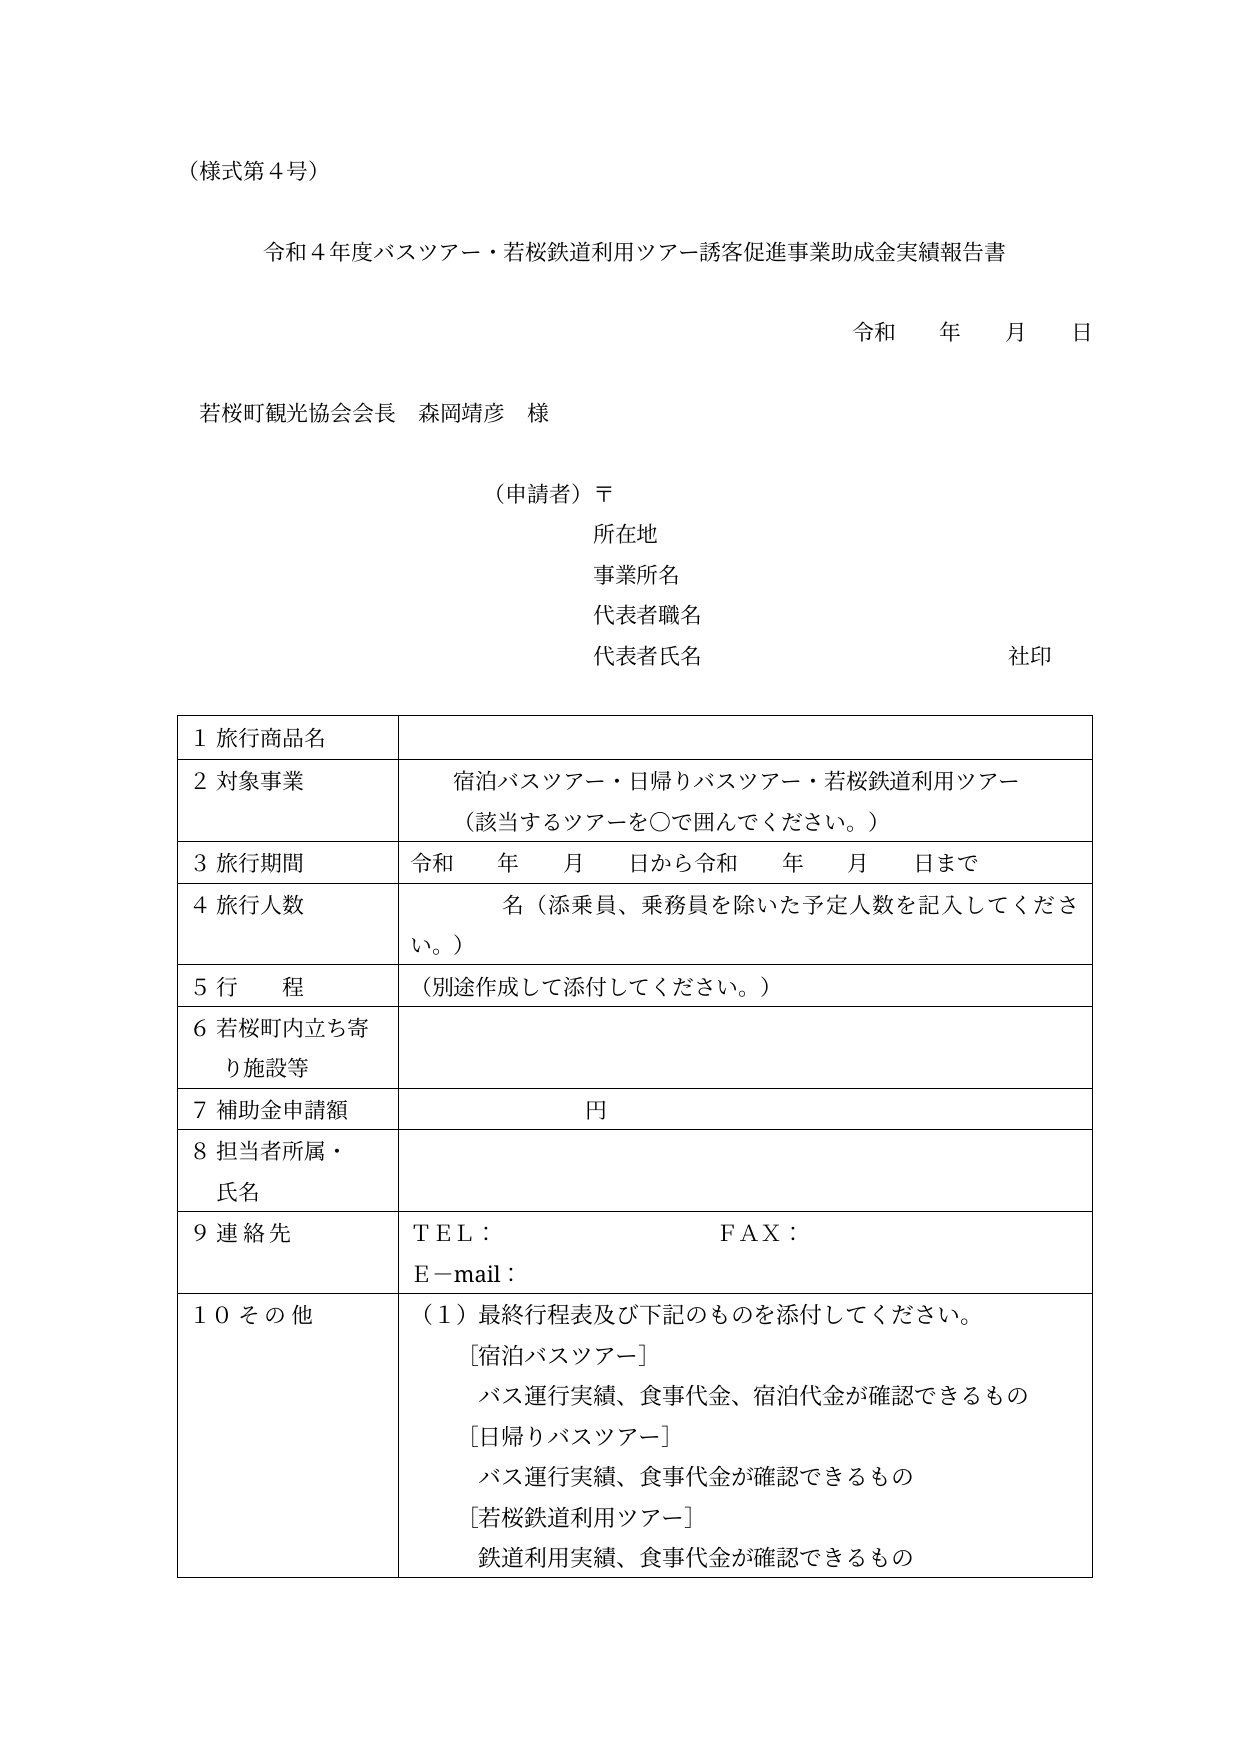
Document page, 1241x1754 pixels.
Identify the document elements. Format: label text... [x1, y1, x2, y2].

table_header [399, 716, 1092, 759]
table_cell （別途作成して添付してください。） [399, 965, 1092, 1006]
table_cell ８ 担当者所属・ 氏名 [178, 1130, 398, 1211]
table_cell ３ 旅行期間 [178, 842, 398, 882]
text 令和 年 月 日 [177, 311, 1092, 352]
text 事業所名 [177, 554, 1005, 594]
text 代表者氏名 社印 [177, 634, 1092, 675]
table_cell 名（添乗員、乗務員を除いた予定人数を記入してください。） [399, 884, 1092, 964]
text 令和４年度バスツアー・若桜鉄道利用ツアー誘客促進事業助成金実績報告書 [177, 230, 1092, 271]
table_cell ９ 連絡先 [178, 1212, 398, 1293]
text 代表者職名 [177, 594, 1005, 634]
table_cell [399, 1007, 1092, 1088]
table_cell ５ 行 程 [178, 965, 398, 1006]
text 所在地 [177, 513, 1005, 554]
table_cell ６ 若桜町内立ち寄 り施設等 [178, 1007, 398, 1088]
table_cell （１）最終行程表及び下記のものを添付してください。 ［宿泊バスツアー］ バス運行実績、食事代金、宿泊代金が確認できるもの ［日帰りバスツアー］ バス運行実績、食事代金が確認できるもの ［若桜鉄道利用ツアー］ 鉄道利用実績、食事代金が確認できるもの [399, 1294, 1092, 1577]
table_cell [399, 1130, 1092, 1211]
table_cell ４ 旅行人数 [178, 884, 398, 964]
table_cell １０ その他 [178, 1294, 398, 1577]
table_header １ 旅行商品名 [178, 716, 398, 759]
table_cell 円 [399, 1089, 1092, 1129]
table_cell ＴＥＬ： ＦＡＸ： Ｅ－mail： [399, 1212, 1092, 1293]
table_cell 令和 年 月 日から令和 年 月 日まで [399, 842, 1092, 882]
text （様式第４号） [177, 149, 1092, 190]
text 若桜町観光協会会長 森岡靖彦 様 [177, 392, 1005, 432]
table_cell ２ 対象事業 [178, 760, 398, 841]
text （申請者）〒 [177, 473, 1005, 513]
table_cell ７ 補助金申請額 [178, 1089, 398, 1129]
table_cell 宿泊バスツアー・日帰りバスツアー・若桜鉄道利用ツアー （該当するツアーを〇で囲んでください。） [399, 760, 1092, 841]
